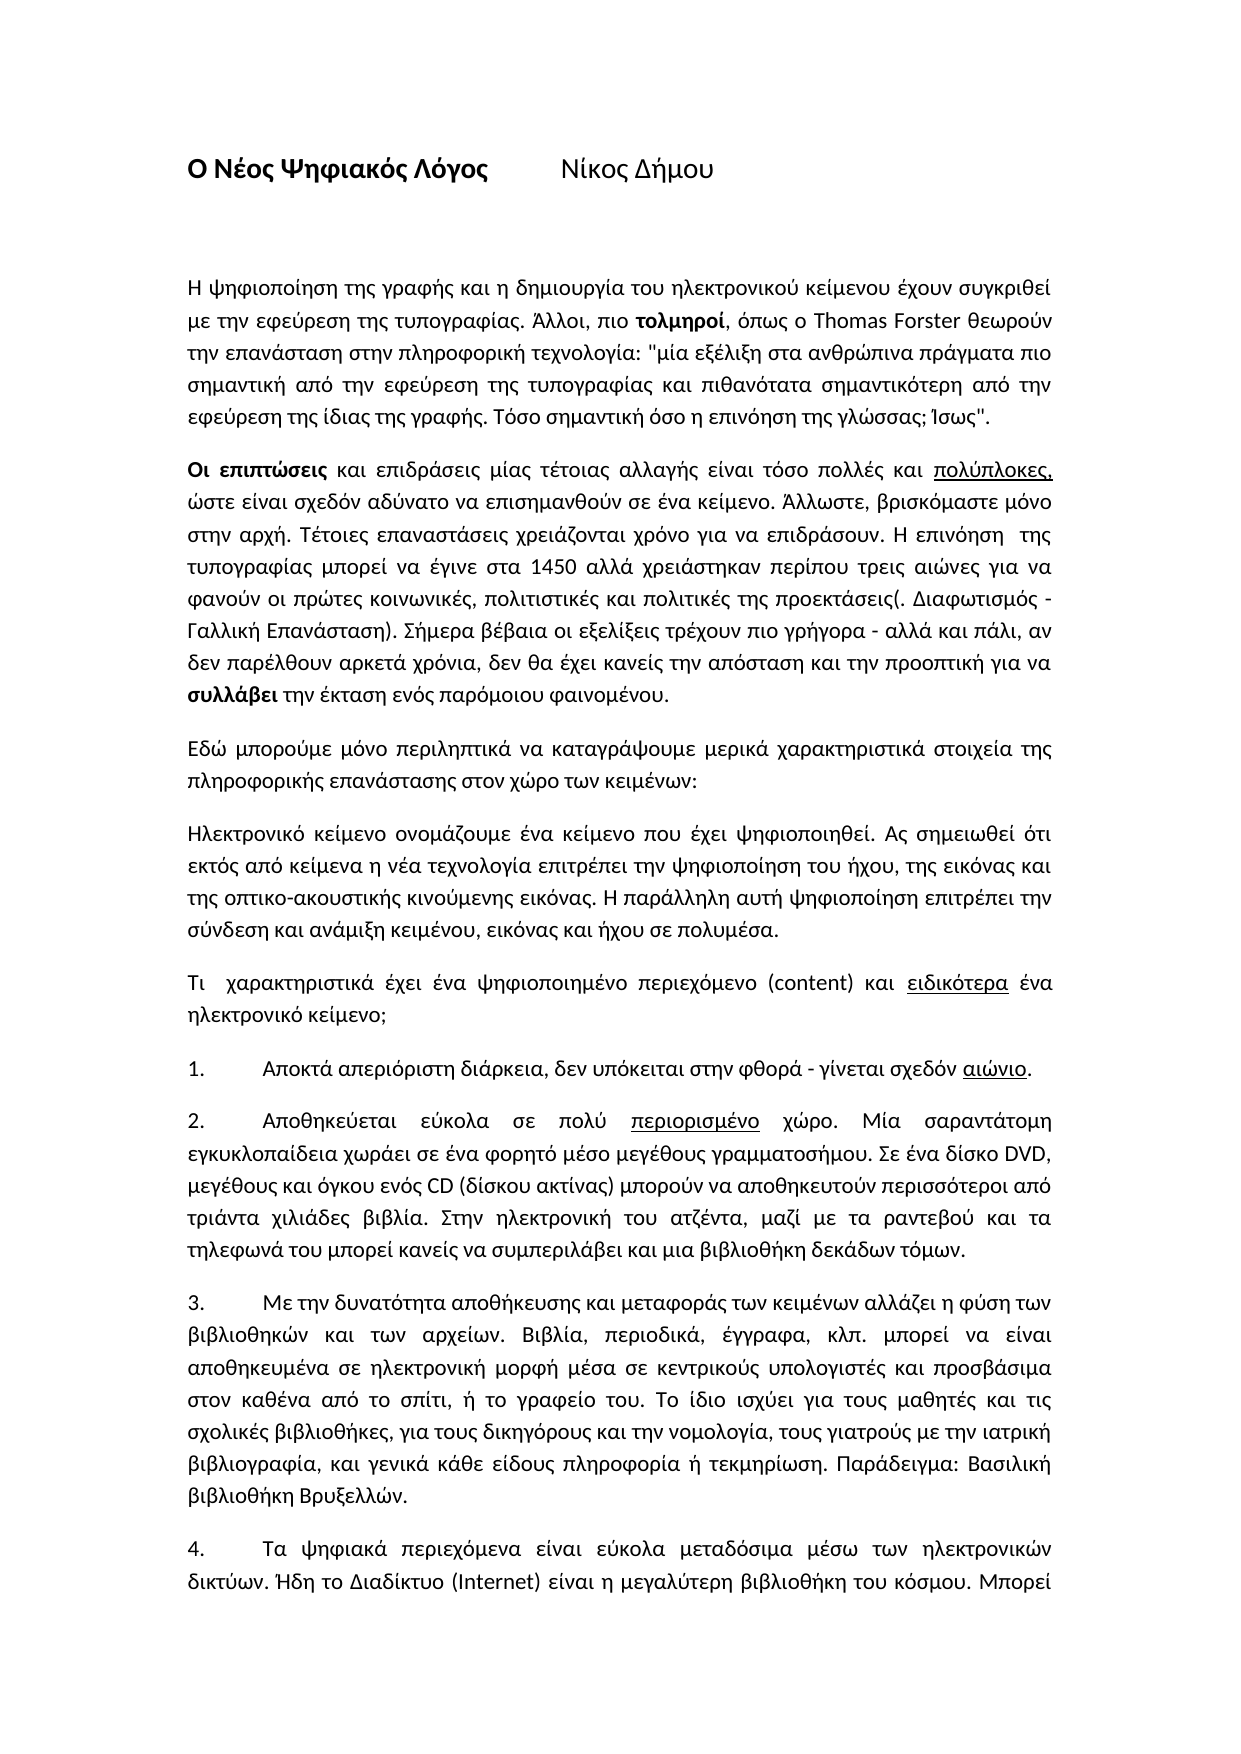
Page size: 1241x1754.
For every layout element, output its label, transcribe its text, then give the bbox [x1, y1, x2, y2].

text Τι χαρακτηριστικά έχει ένα ψηφιοποιημένο περιεχόμενο (content) και ειδικότερα ένα ηλεκτρονικό κείμενο; [187, 968, 1053, 1029]
text Η ψηφιοποίηση της γραφής και η δημιουργία του ηλεκτρονικού κείμενου έχουν συγκριθεί με την εφεύρεση της τυπογραφίας. Άλλοι, πιο τολμηροί, όπως ο Thomas Forster θεωρούν την επανάσταση στην πληροφορική τεχνολογία: "μία εξέλιξη στα ανθρώπινα πράγματα πιο σημαντική από την εφεύρεση της τυπογραφίας και πιθανότατα σημαντικότερη από την εφεύρεση της ίδιας της γραφής. Τόσο σημαντική όσο η επινόηση της γλώσσας; Ίσως". [187, 273, 1053, 430]
text 2. Αποθηκεύεται εύκολα σε πολύ περιορισμένο χώρο. Μία σαραντάτομη εγκυκλοπαίδεια χωράει σε ένα φορητό μέσο μεγέθους γραμματοσήμου. Σε ένα δίσκο DVD, μεγέθους και όγκου ενός CD (δίσκου ακτίνας) μπορούν να αποθηκευτούν περισσότεροι από τριάντα χιλιάδες βιβλία. Στην ηλεκτρονική του ατζέντα, μαζί με τα ραντεβού και τα τηλεφωνά του μπορεί κανείς να συμπεριλάβει και μια βιβλιοθήκη δεκάδων τόμων. [187, 1107, 1053, 1263]
text 1. Αποκτά απεριόριστη διάρκεια, δεν υπόκειται στην φθορά - γίνεται σχεδόν αιώνιο. [187, 1054, 1053, 1082]
text Ο Νέος Ψηφιακός Λόγος Νίκος Δήμου [187, 150, 1053, 186]
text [187, 1534, 1053, 1595]
text Εδώ μπορούμε μόνο περιληπτικά να καταγράψουμε μερικά χαρακτηριστικά στοιχεία της πληροφορικής επανάστασης στον χώρο των κειμένων: [187, 734, 1053, 794]
text Οι επιπτώσεις και επιδράσεις μίας τέτοιας αλλαγής είναι τόσο πολλές και πολύπλοκες, ώστε είναι σχεδόν αδύνατο να επισημανθούν σε ένα κείμενο. Άλλωστε, βρισκόμαστε μόνο στην αρχή. Τέτοιες επαναστάσεις χρειάζονται χρόνο για να επιδράσουν. Η επινόηση της τυπογραφίας μπορεί να έγινε στα 1450 αλλά χρειάστηκαν περίπου τρεις αιώνες για να φανούν οι πρώτες κοινωνικές, πολιτιστικές και πολιτικές της προεκτάσεις(. Διαφωτισμός - Γαλλική Επανάσταση). Σήμερα βέβαια οι εξελίξεις τρέχουν πιο γρήγορα - αλλά και πάλι, αν δεν παρέλθουν αρκετά χρόνια, δεν θα έχει κανείς την απόσταση και την προοπτική για να συλλάβει την έκταση ενός παρόμοιου φαινομένου. [187, 455, 1053, 709]
text 3. Με την δυνατότητα αποθήκευσης και μεταφοράς των κειμένων αλλάζει η φύση των βιβλιοθηκών και των αρχείων. Βιβλία, περιοδικά, έγγραφα, κλπ. μπορεί να είναι αποθηκευμένα σε ηλεκτρονική μορφή μέσα σε κεντρικούς υπολογιστές και προσβάσιμα στον καθένα από το σπίτι, ή το γραφείο του. Το ίδιο ισχύει για τους μαθητές και τις σχολικές βιβλιοθήκες, για τους δικηγόρους και την νομολογία, τους γιατρούς με την ιατρική βιβλιογραφία, και γενικά κάθε είδους πληροφορία ή τεκμηρίωση. Παράδειγμα: Βασιλική βιβλιοθήκη Βρυξελλών. [187, 1288, 1053, 1509]
text Ηλεκτρονικό κείμενο ονομάζουμε ένα κείμενο που έχει ψηφιοποιηθεί. Ας σημειωθεί ότι εκτός από κείμενα η νέα τεχνολογία επιτρέπει την ψηφιοποίηση του ήχου, της εικόνας και της οπτικο-ακουστικής κινούμενης εικόνας. Η παράλληλη αυτή ψηφιοποίηση επιτρέπει την σύνδεση και ανάμιξη κειμένου, εικόνας και ήχου σε πολυμέσα. [187, 819, 1053, 943]
